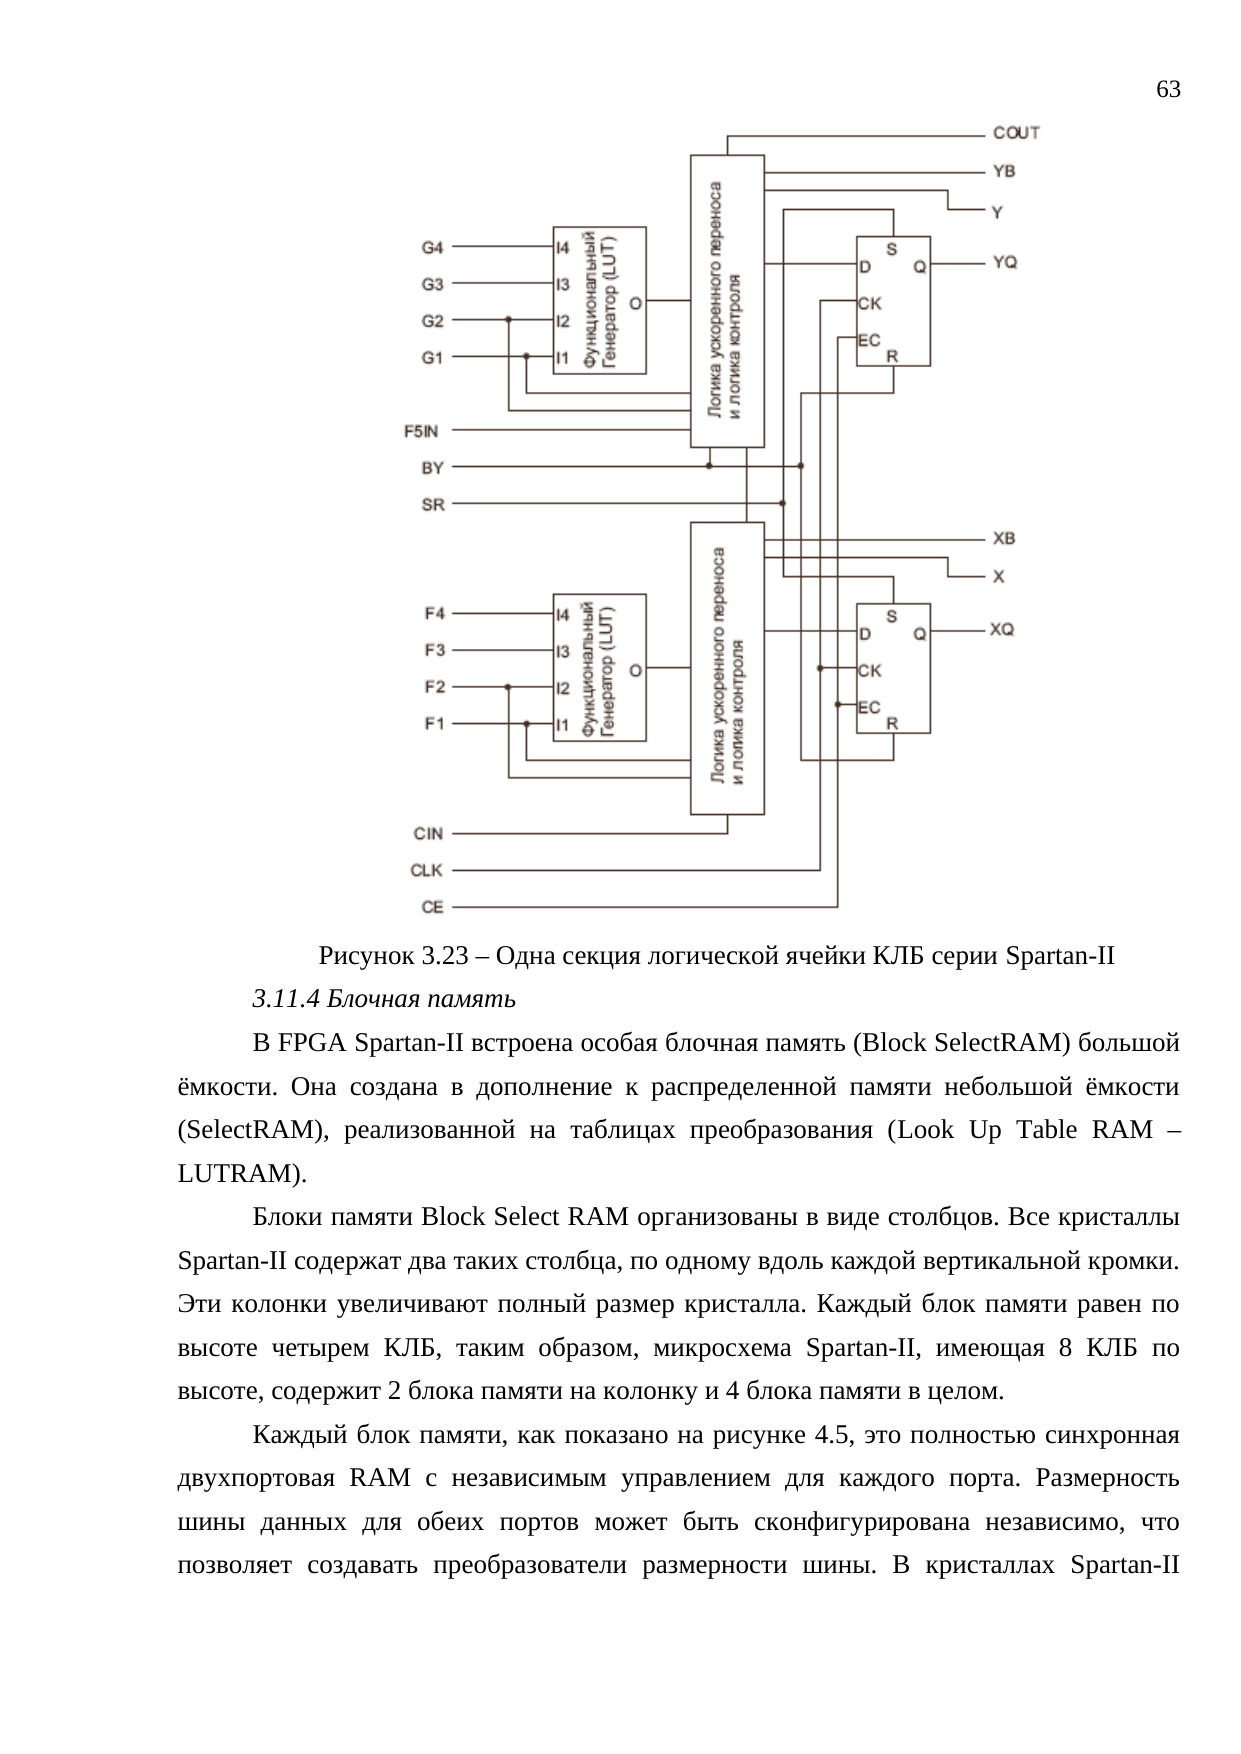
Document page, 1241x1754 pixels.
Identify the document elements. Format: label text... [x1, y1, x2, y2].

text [177, 1418, 1181, 1580]
text Рисунок 3.23 – Одна секция логической ячейки КЛБ серии Spartan-II [177, 939, 1181, 970]
text Блоки памяти Block Select RAM организованы в виде столбцов. Все кристаллы Spartan-II содержат два таких столбца, по одному вдоль каждой вертикальной кромки. Эти колонки увеличивают полный размер кристалла. Каждый блок памяти равен по высоте четырем КЛБ, таким образом, микросхема Spartan-II, имеющая 8 КЛБ по высоте, содержит 2 блока памяти на колонку и 4 блока памяти в целом. [177, 1200, 1181, 1406]
text 3.11.4 Блочная память [177, 982, 1181, 1014]
text В FPGA Spartan-II встроена особая блочная память (Block SelectRAM) большой ёмкости. Она создана в дополнение к распределенной памяти небольшой ёмкости (SelectRAM), реализованной на таблицах преобразования (Look Up Table RAM – LUTRAM). [177, 1026, 1181, 1188]
